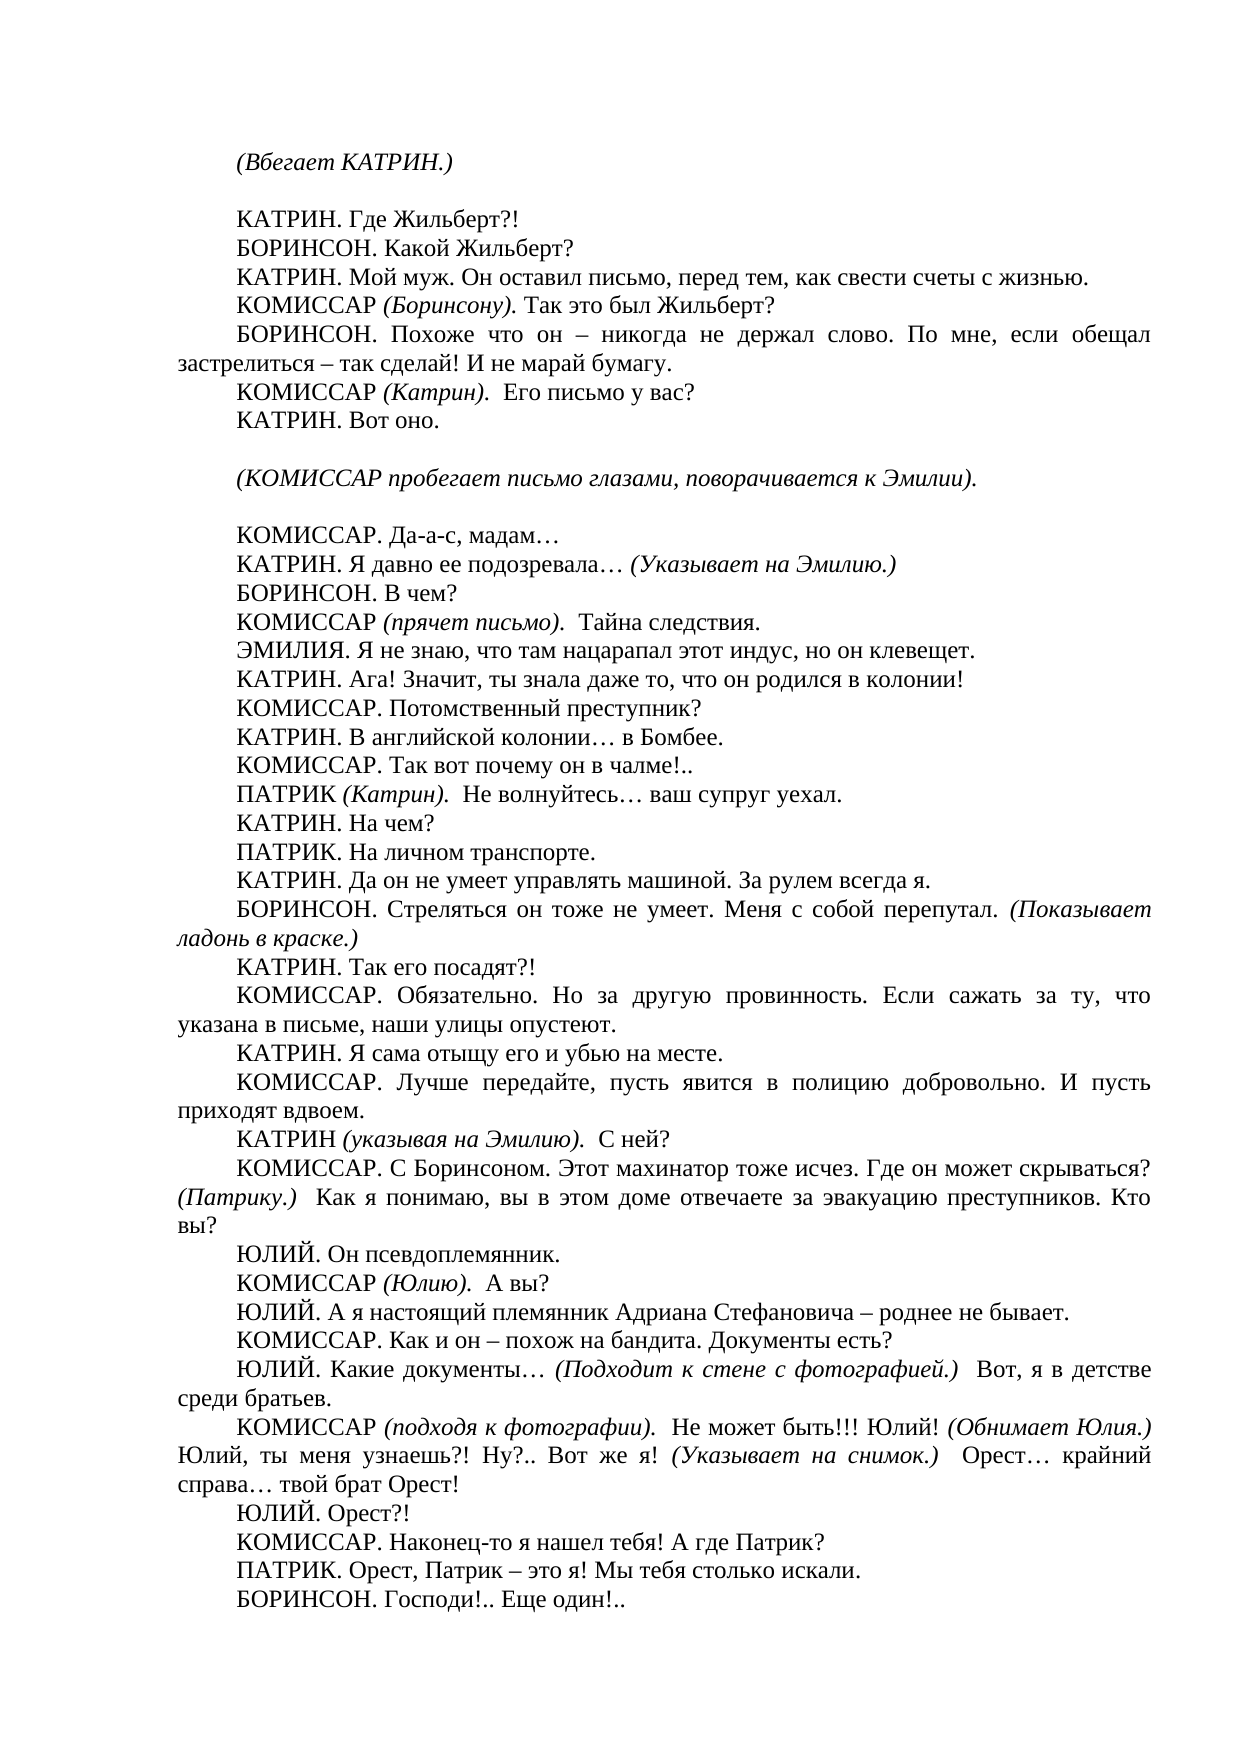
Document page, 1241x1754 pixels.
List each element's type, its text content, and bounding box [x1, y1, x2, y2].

text КОМИССАР. Потомственный преступник? [177, 693, 1152, 722]
text ЮЛИЙ. А я настоящий племянник Адриана Стефановича – роднее не бывает. [177, 1297, 1152, 1326]
text КОМИССАР. Лучше передайте, пусть явится в полицию добровольно. И пусть приходят вдвоем. [177, 1067, 1152, 1124]
text ЮЛИЙ. Какие документы… (Подходит к стене с фотографией.) Вот, я в детстве среди братьев. [177, 1354, 1152, 1412]
text КАТРИН. Мой муж. Он оставил письмо, перед тем, как свести счеты с жизнью. [177, 262, 1152, 291]
text ЮЛИЙ. Он псевдоплемянник. [177, 1239, 1152, 1268]
text ЭМИЛИЯ. Я не знаю, что там нацарапал этот индус, но он клевещет. [177, 636, 1152, 664]
text КАТРИН. Где Жильберт?! [177, 204, 1152, 233]
text КАТРИН. Я давно ее подозревала… (Указывает на Эмилию.) [177, 549, 1152, 578]
text (КОМИССАР пробегает письмо глазами, поворачивается к Эмилии). [177, 463, 1152, 492]
text КАТРИН (указывая на Эмилию). С ней? [177, 1124, 1152, 1153]
text КОМИССАР (Юлию). А вы? [177, 1268, 1152, 1297]
text КОМИССАР. Как и он – похож на бандита. Документы есть? [177, 1326, 1152, 1354]
text ПАТРИК (Катрин). Не волнуйтесь… ваш супруг уехал. [177, 779, 1152, 808]
text КАТРИН. Вот оно. [177, 406, 1152, 434]
text КОМИССАР (Катрин). Его письмо у вас? [177, 377, 1152, 406]
text КАТРИН. На чем? [177, 808, 1152, 837]
text ПАТРИК. Орест, Патрик – это я! Мы тебя столько искали. [177, 1556, 1152, 1584]
text КАТРИН. В английской колонии… в Бомбее. [177, 722, 1152, 751]
text КОМИССАР. Да-а-с, мадам… [177, 521, 1152, 549]
text БОРИНСОН. Господи!.. Еще один!.. [177, 1584, 1152, 1613]
text КАТРИН. Так его посадят?! [177, 952, 1152, 981]
text КОМИССАР. С Боринсоном. Этот махинатор тоже исчез. Где он может скрываться? (Патрику.) Как я понимаю, вы в этом доме отвечаете за эвакуацию преступников. Кто вы? [177, 1153, 1152, 1239]
text КОМИССАР. Так вот почему он в чалме!.. [177, 751, 1152, 779]
text КОМИССАР (подходя к фотографии). Не может быть!!! Юлий! (Обнимает Юлия.) Юлий, ты меня узнаешь?! Ну?.. Вот же я! (Указывает на снимок.) Орест… крайний справа… твой брат Орест! [177, 1412, 1152, 1498]
text КАТРИН. Да он не умеет управлять машиной. За рулем всегда я. [177, 866, 1152, 894]
text БОРИНСОН. В чем? [177, 578, 1152, 607]
text КОМИССАР. Наконец-то я нашел тебя! А где Патрик? [177, 1527, 1152, 1556]
text КОМИССАР (Боринсону). Так это был Жильберт? [177, 291, 1152, 319]
text КОМИССАР. Обязательно. Но за другую провинность. Если сажать за ту, что указана в письме, наши улицы опустеют. [177, 981, 1152, 1038]
text ЮЛИЙ. Орест?! [177, 1498, 1152, 1527]
text КАТРИН. Ага! Значит, ты знала даже то, что он родился в колонии! [177, 664, 1152, 693]
text ПАТРИК. На личном транспорте. [177, 837, 1152, 866]
text БОРИНСОН. Какой Жильберт? [177, 233, 1152, 262]
text (Вбегает КАТРИН.) [177, 147, 1152, 176]
text КОМИССАР (прячет письмо). Тайна следствия. [177, 607, 1152, 636]
text БОРИНСОН. Стреляться он тоже не умеет. Меня с собой перепутал. (Показывает ладонь в краске.) [177, 894, 1152, 952]
text БОРИНСОН. Похоже что он – никогда не держал слово. По мне, если обещал застрелиться – так сделай! И не марай бумагу. [177, 319, 1152, 377]
text КАТРИН. Я сама отыщу его и убью на месте. [177, 1038, 1152, 1067]
